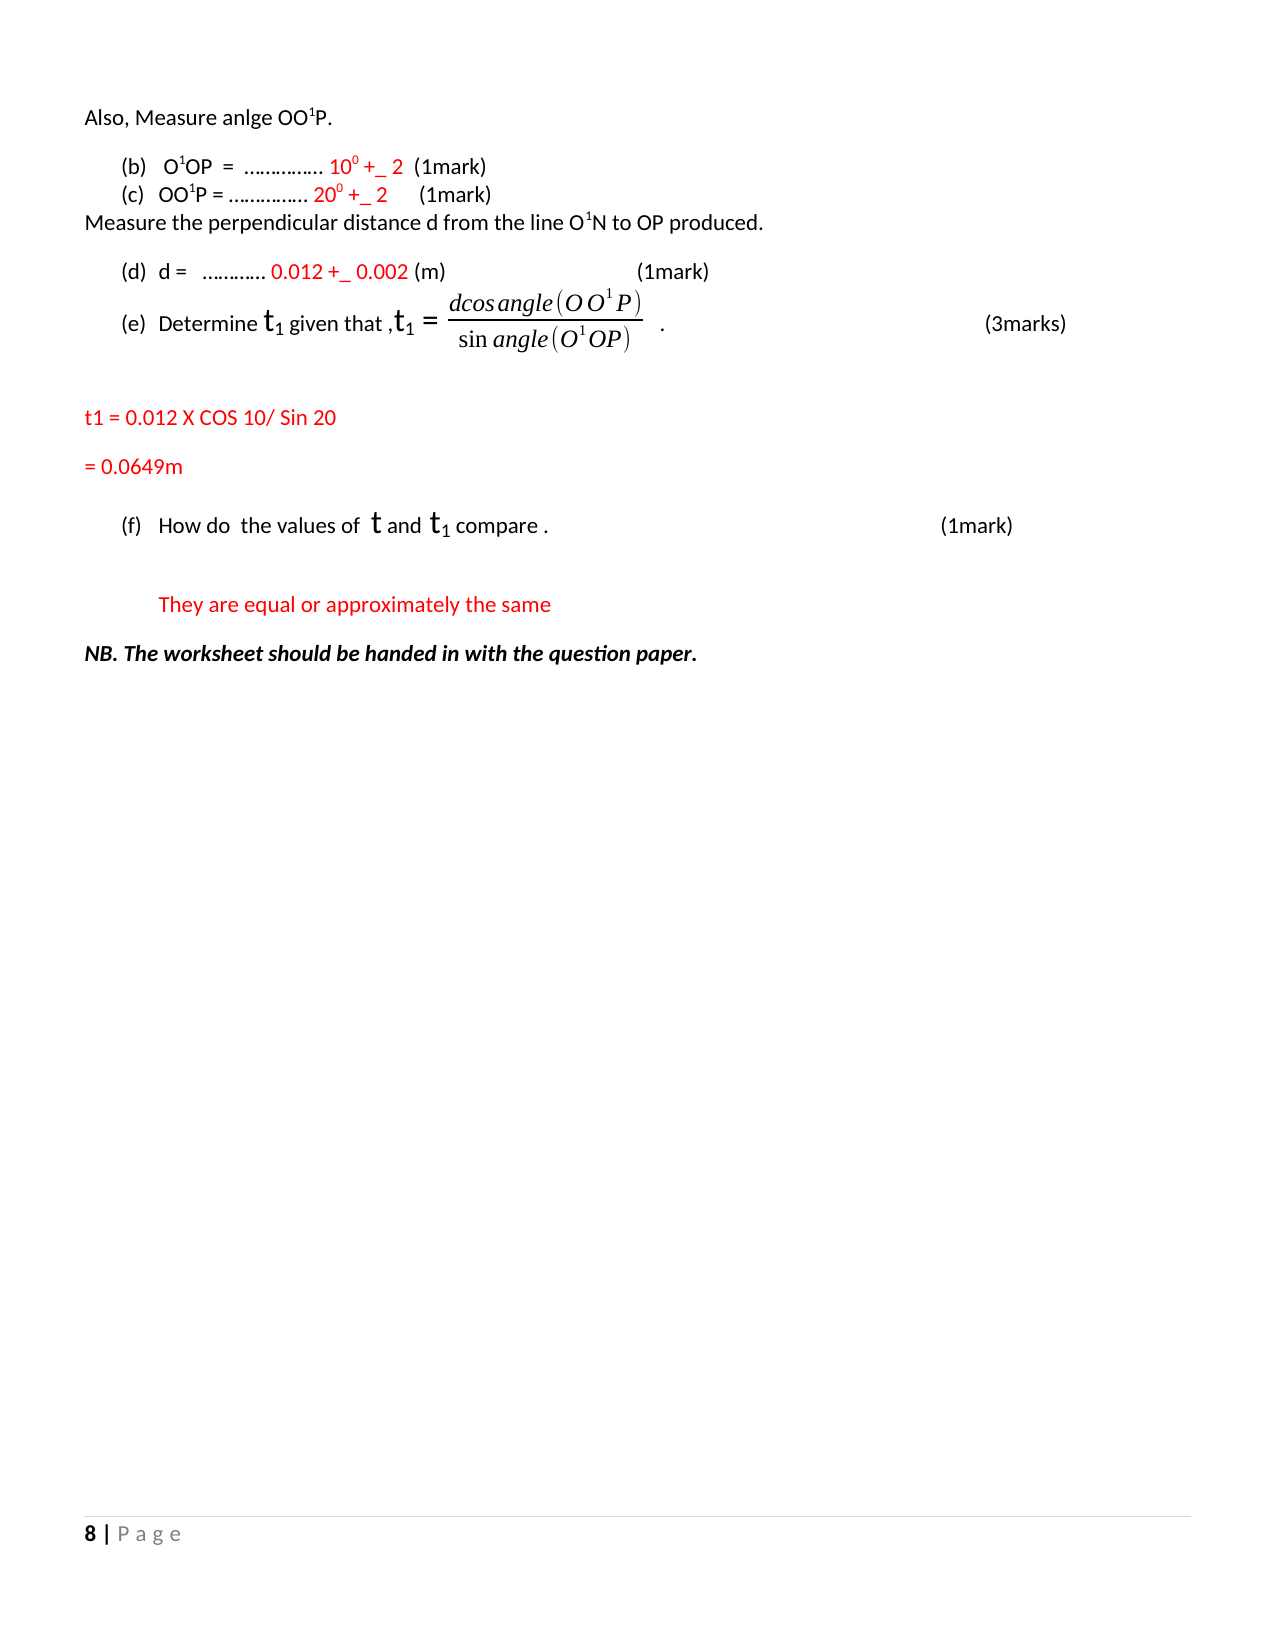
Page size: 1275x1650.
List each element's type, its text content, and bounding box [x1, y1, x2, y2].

text = 0.0649m [84, 452, 1191, 480]
text Measure the perpendicular distance d from the line O1N to OP produced. [84, 208, 1191, 236]
text Also, Measure anlge OO1P. [84, 103, 1191, 131]
list O1OP = …………… 100 +_ 2 (1mark) [121, 152, 1191, 180]
list Determine t1 given that ,t1 = . (3marks) [121, 285, 1191, 354]
text t1 = 0.012 X COS 10/ Sin 20 [84, 403, 1191, 431]
text NB. The worksheet should be handed in with the question paper. [84, 639, 1191, 667]
list How do the values of t and t1 compare . (1mark) [121, 501, 1191, 542]
list OO1P = …………… 200 +_ 2 (1mark) [121, 180, 1191, 208]
list They are equal or approximately the same [158, 591, 1191, 619]
list d = ………… 0.012 +_ 0.002 (m) (1mark) [121, 257, 1191, 285]
